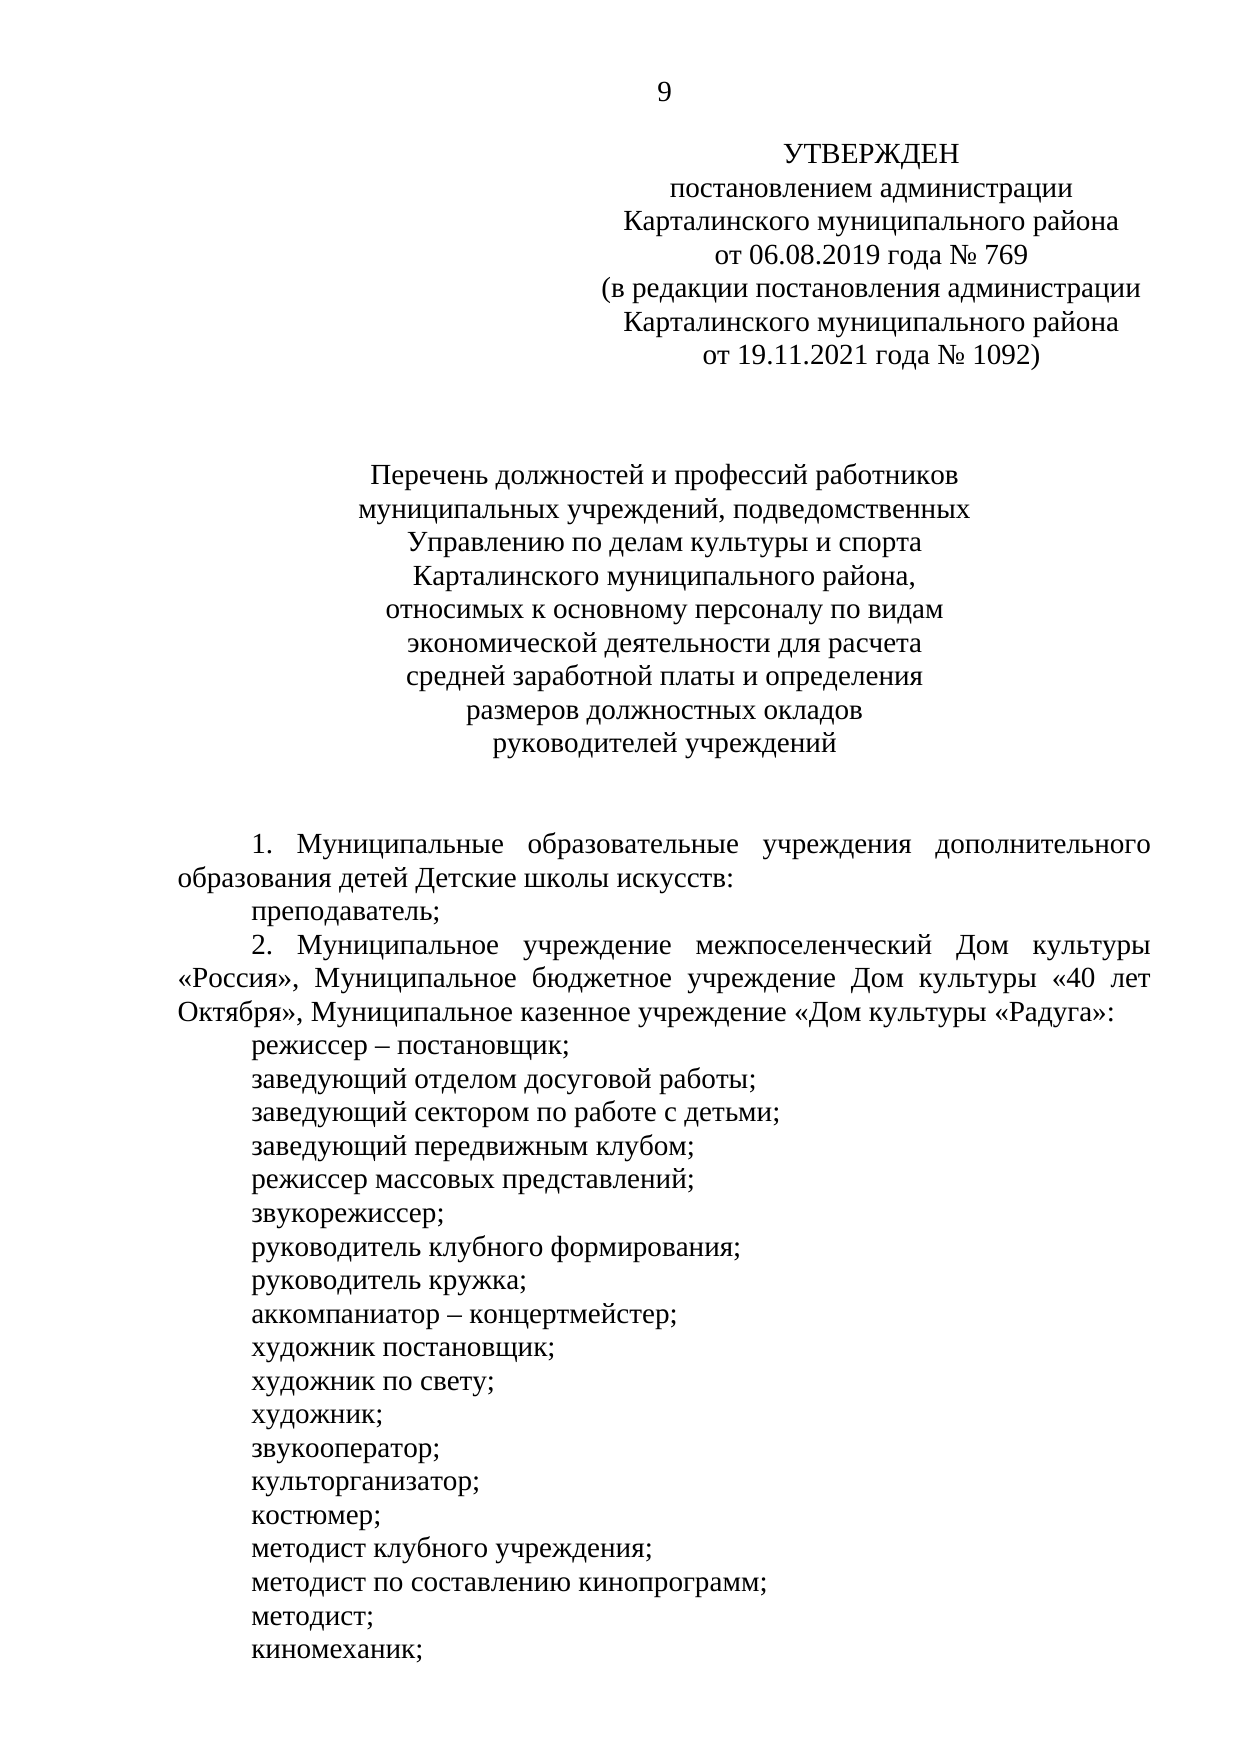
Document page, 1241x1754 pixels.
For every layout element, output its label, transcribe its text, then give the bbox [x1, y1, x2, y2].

text (в редакции постановления администрации [591, 270, 1152, 304]
list художник постановщик; [177, 1329, 1152, 1363]
list режиссер – постановщик; [177, 1027, 1152, 1061]
list заведующий передвижным клубом; [177, 1128, 1152, 1162]
text Карталинского муниципального района [591, 304, 1152, 337]
list методист; [177, 1598, 1152, 1631]
text Управлению по делам культуры и спорта [177, 524, 1152, 558]
list киномеханик; [177, 1631, 1152, 1665]
text Карталинского муниципального района, [177, 558, 1152, 591]
list режиссер массовых представлений; [177, 1162, 1152, 1195]
list заведующий отделом досуговой работы; [177, 1061, 1152, 1094]
list аккомпаниатор – концертмейстер; [177, 1296, 1152, 1329]
list 2. Муниципальное учреждение межпоселенческий Дом культуры «Россия», Муниципальное бюджетное учреждение Дом культуры «40 лет Октября», Муниципальное казенное учреждение «Дом культуры «Радуга»: [177, 927, 1152, 1027]
list преподаватель; [177, 893, 1152, 927]
text относимых к основному персоналу по видам [177, 591, 1152, 625]
list заведующий сектором по работе с детьми; [177, 1094, 1152, 1128]
text муниципальных учреждений, подведомственных [177, 491, 1152, 524]
list культорганизатор; [177, 1463, 1152, 1497]
text экономической деятельности для расчета [177, 625, 1152, 658]
list костюмер; [177, 1497, 1152, 1531]
list звукорежиссер; [177, 1195, 1152, 1229]
list руководитель кружка; [177, 1262, 1152, 1296]
text размеров должностных окладов [177, 692, 1152, 726]
text от 19.11.2021 года № 1092) [591, 337, 1152, 371]
list 1. Муниципальные образовательные учреждения дополнительного образования детей Детские школы искусств: [177, 826, 1152, 893]
text Перечень должностей и профессий работников [177, 457, 1152, 491]
list руководитель клубного формирования; [177, 1229, 1152, 1262]
list художник; [177, 1396, 1152, 1430]
text постановлением администрации [591, 170, 1152, 203]
text руководителей учреждений [177, 726, 1152, 759]
list звукооператор; [177, 1430, 1152, 1463]
text от 06.08.2019 года № 769 [591, 237, 1152, 270]
list методист клубного учреждения; [177, 1531, 1152, 1564]
text Карталинского муниципального района [591, 203, 1152, 237]
text УТВЕРЖДЕН [591, 136, 1152, 170]
list методист по составлению кинопрограмм; [177, 1564, 1152, 1598]
text средней заработной платы и определения [177, 658, 1152, 692]
list художник по свету; [177, 1363, 1152, 1396]
